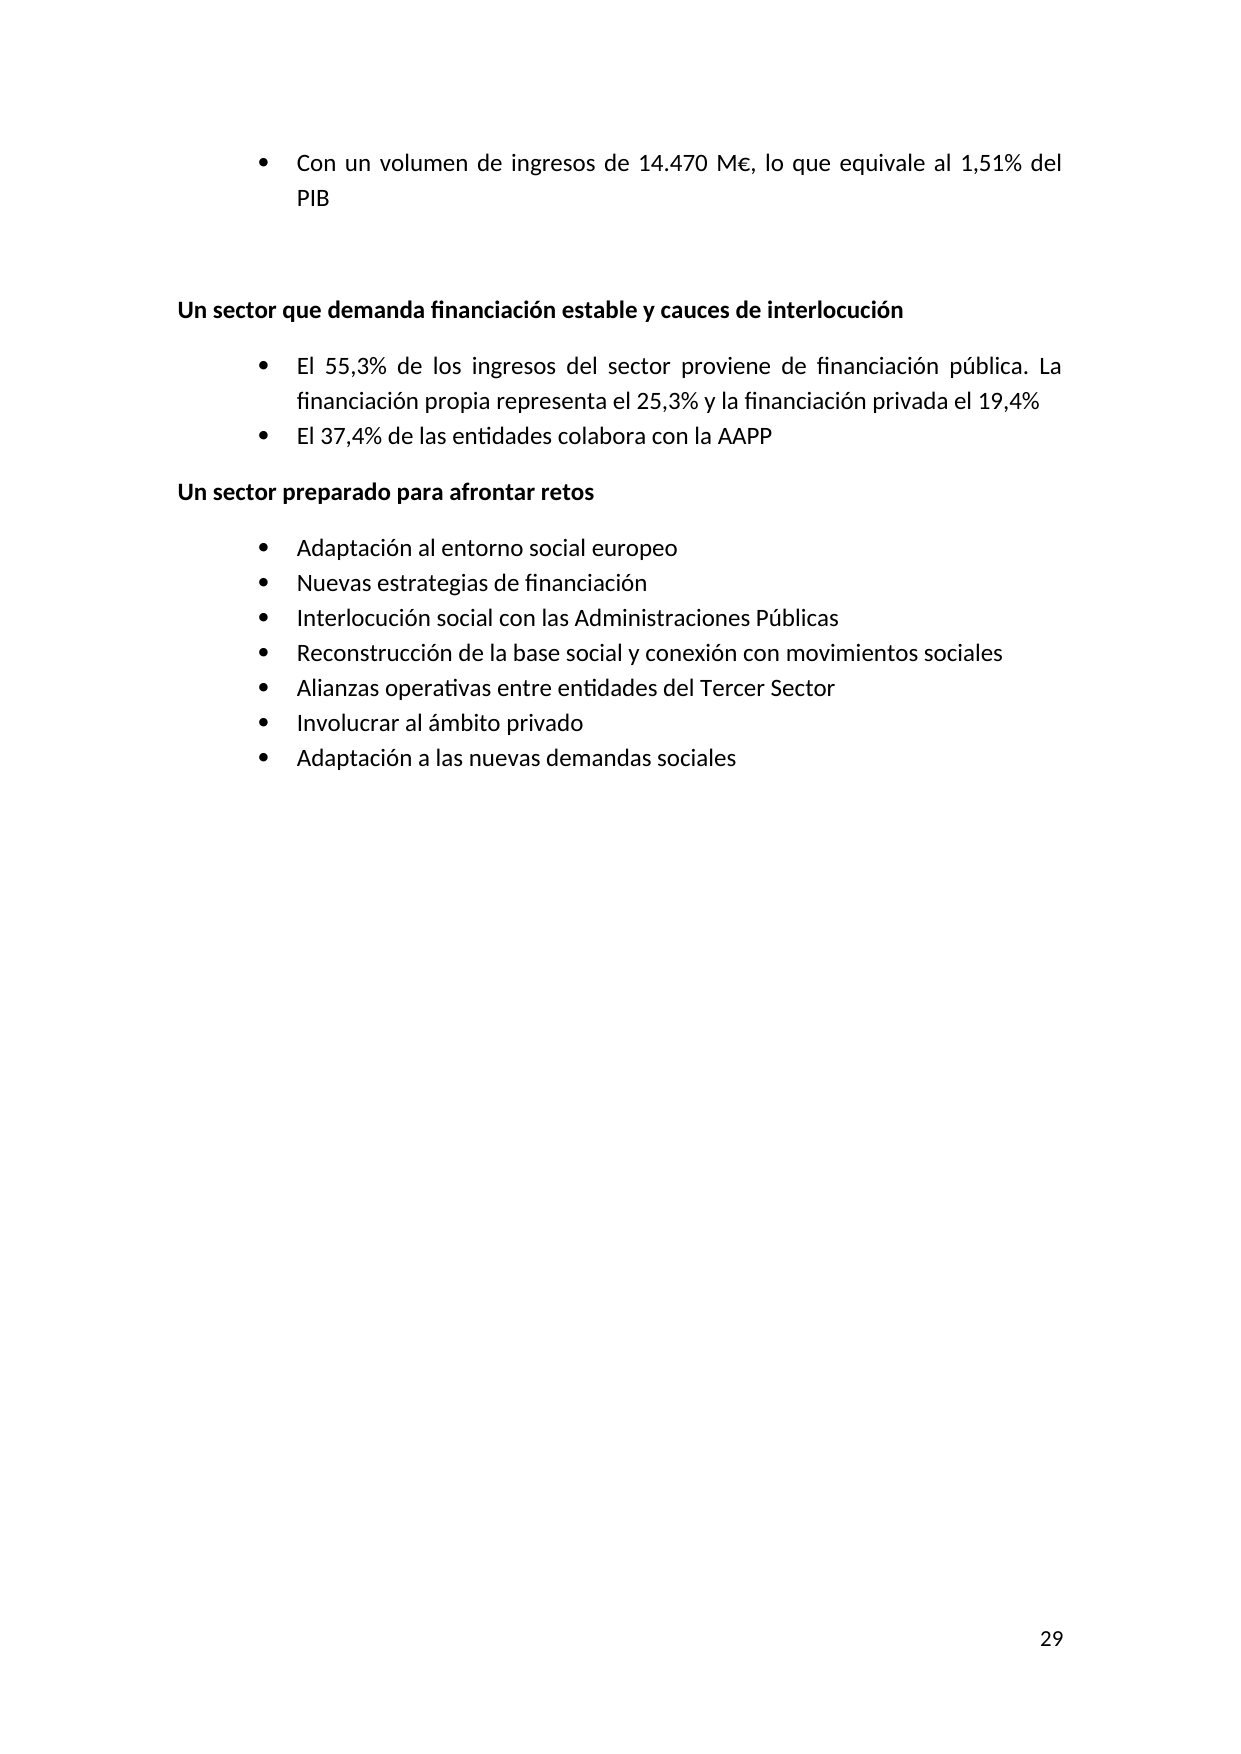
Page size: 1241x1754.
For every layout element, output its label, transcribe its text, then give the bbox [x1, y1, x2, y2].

list Involucrar al ámbito privado [259, 707, 1063, 737]
list Interlocución social con las Administraciones Públicas [259, 602, 1063, 632]
list Con un volumen de ingresos de 14.470 M€, lo que equivale al 1,51% del PIB [259, 148, 1063, 213]
list Adaptación al entorno social europeo [259, 532, 1063, 562]
text Un sector preparado para afrontar retos [177, 476, 1063, 506]
list Reconstrucción de la base social y conexión con movimientos sociales [259, 637, 1063, 667]
list El 37,4% de las entidades colabora con la AAPP [259, 420, 1063, 451]
list Alianzas operativas entre entidades del Tercer Sector [259, 672, 1063, 702]
list Adaptación a las nuevas demandas sociales [259, 742, 1063, 772]
list Nuevas estrategias de financiación [259, 567, 1063, 597]
list El 55,3% de los ingresos del sector proviene de financiación pública. La financiación propia representa el 25,3% y la financiación privada el 19,4% [259, 350, 1063, 416]
text Un sector que demanda financiación estable y cauces de interlocución [177, 294, 1063, 325]
